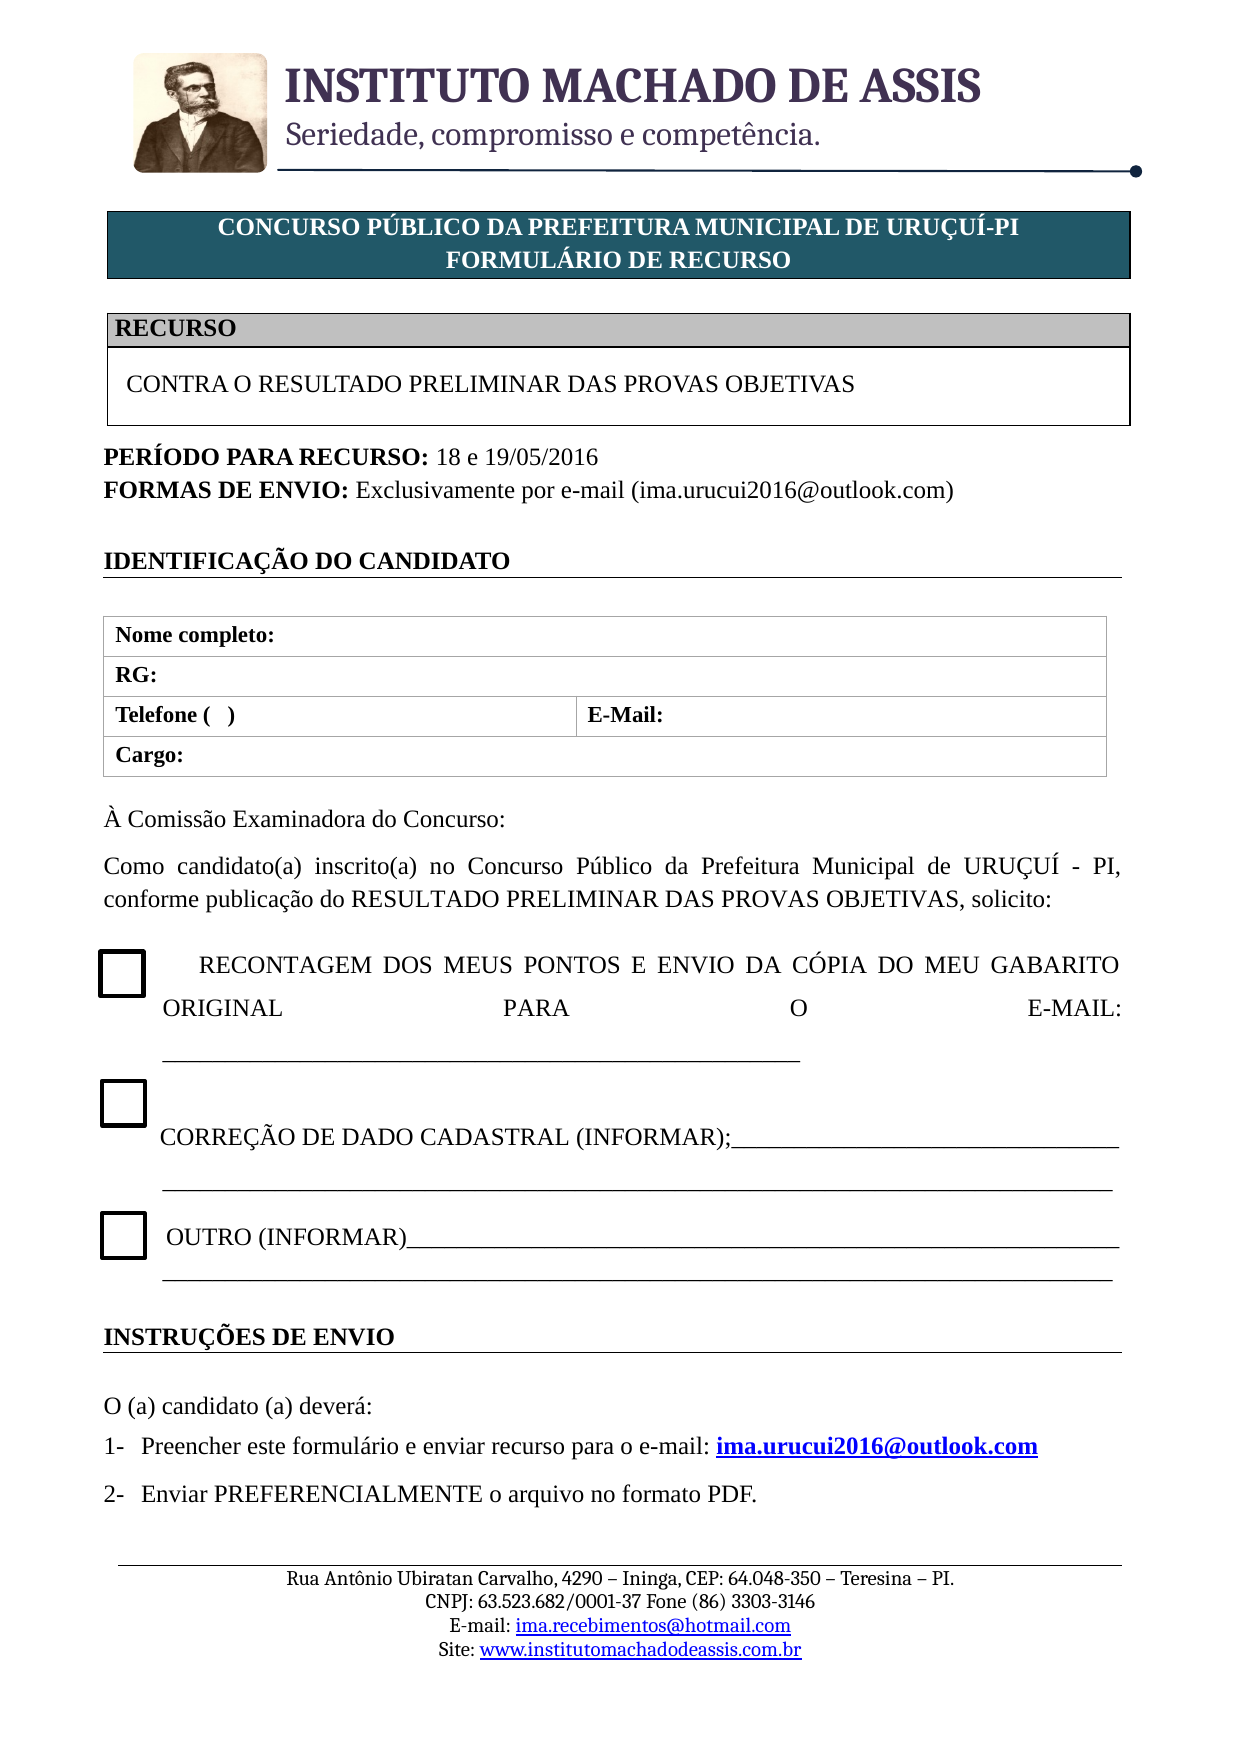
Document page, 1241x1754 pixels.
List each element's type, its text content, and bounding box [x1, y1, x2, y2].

text INSTRUÇÕES DE ENVIO [103, 1322, 1122, 1352]
table_header CONCURSO PÚBLICO DA PREFEITURA MUNICIPAL DE URUÇUÍ-PI FORMULÁRIO DE RECURSO [108, 212, 1129, 278]
text Como candidato(a) inscrito(a) no Concurso Público da Prefeitura Municipal de URUÇUÍ - PI, conforme publicação do RESULTADO PRELIMINAR DAS PROVAS OBJETIVAS, solicito: [103, 851, 1122, 913]
text CORREÇÃO DE DADO CADASTRAL (INFORMAR);_______________________________ [103, 1122, 1122, 1151]
text PERÍODO PARA RECURSO: 18 e 19/05/2016 [103, 442, 1122, 471]
list Preencher este formulário e enviar recurso para o e-mail: ima.urucui2016@outlook.com [103, 1431, 1122, 1460]
table_header RECURSO [108, 314, 1129, 346]
text ____________________________________________________________________________ [103, 1256, 1122, 1284]
table_cell E-Mail: [577, 697, 1106, 736]
table_cell Cargo: [104, 737, 1106, 776]
text O (a) candidato (a) deverá: [103, 1391, 1122, 1419]
text FORMAS DE ENVIO: Exclusivamente por e-mail (ima.urucui2016@outlook.com) [103, 475, 1122, 504]
table_cell CONTRA O RESULTADO PRELIMINAR DAS PROVAS OBJETIVAS [108, 348, 1129, 424]
text À Comissão Examinadora do Concurso: [103, 804, 1122, 833]
text OUTRO (INFORMAR)_________________________________________________________ [147, 1222, 1122, 1251]
text IDENTIFICAÇÃO DO CANDIDATO [103, 546, 1122, 577]
list Enviar PREFERENCIALMENTE o arquivo no formato PDF. [103, 1479, 1122, 1508]
table_cell RG: [104, 657, 1106, 696]
picture [133, 53, 268, 173]
table_header Nome completo: [104, 617, 1106, 656]
table_cell Telefone ( ) [104, 697, 576, 736]
text RECONTAGEM DOS MEUS PONTOS E ENVIO DA CÓPIA DO MEU GABARITO ORIGINAL PARA O E-MAIL: ___________________________________________________ [103, 950, 1122, 1065]
text ____________________________________________________________________________ [162, 1166, 1122, 1194]
